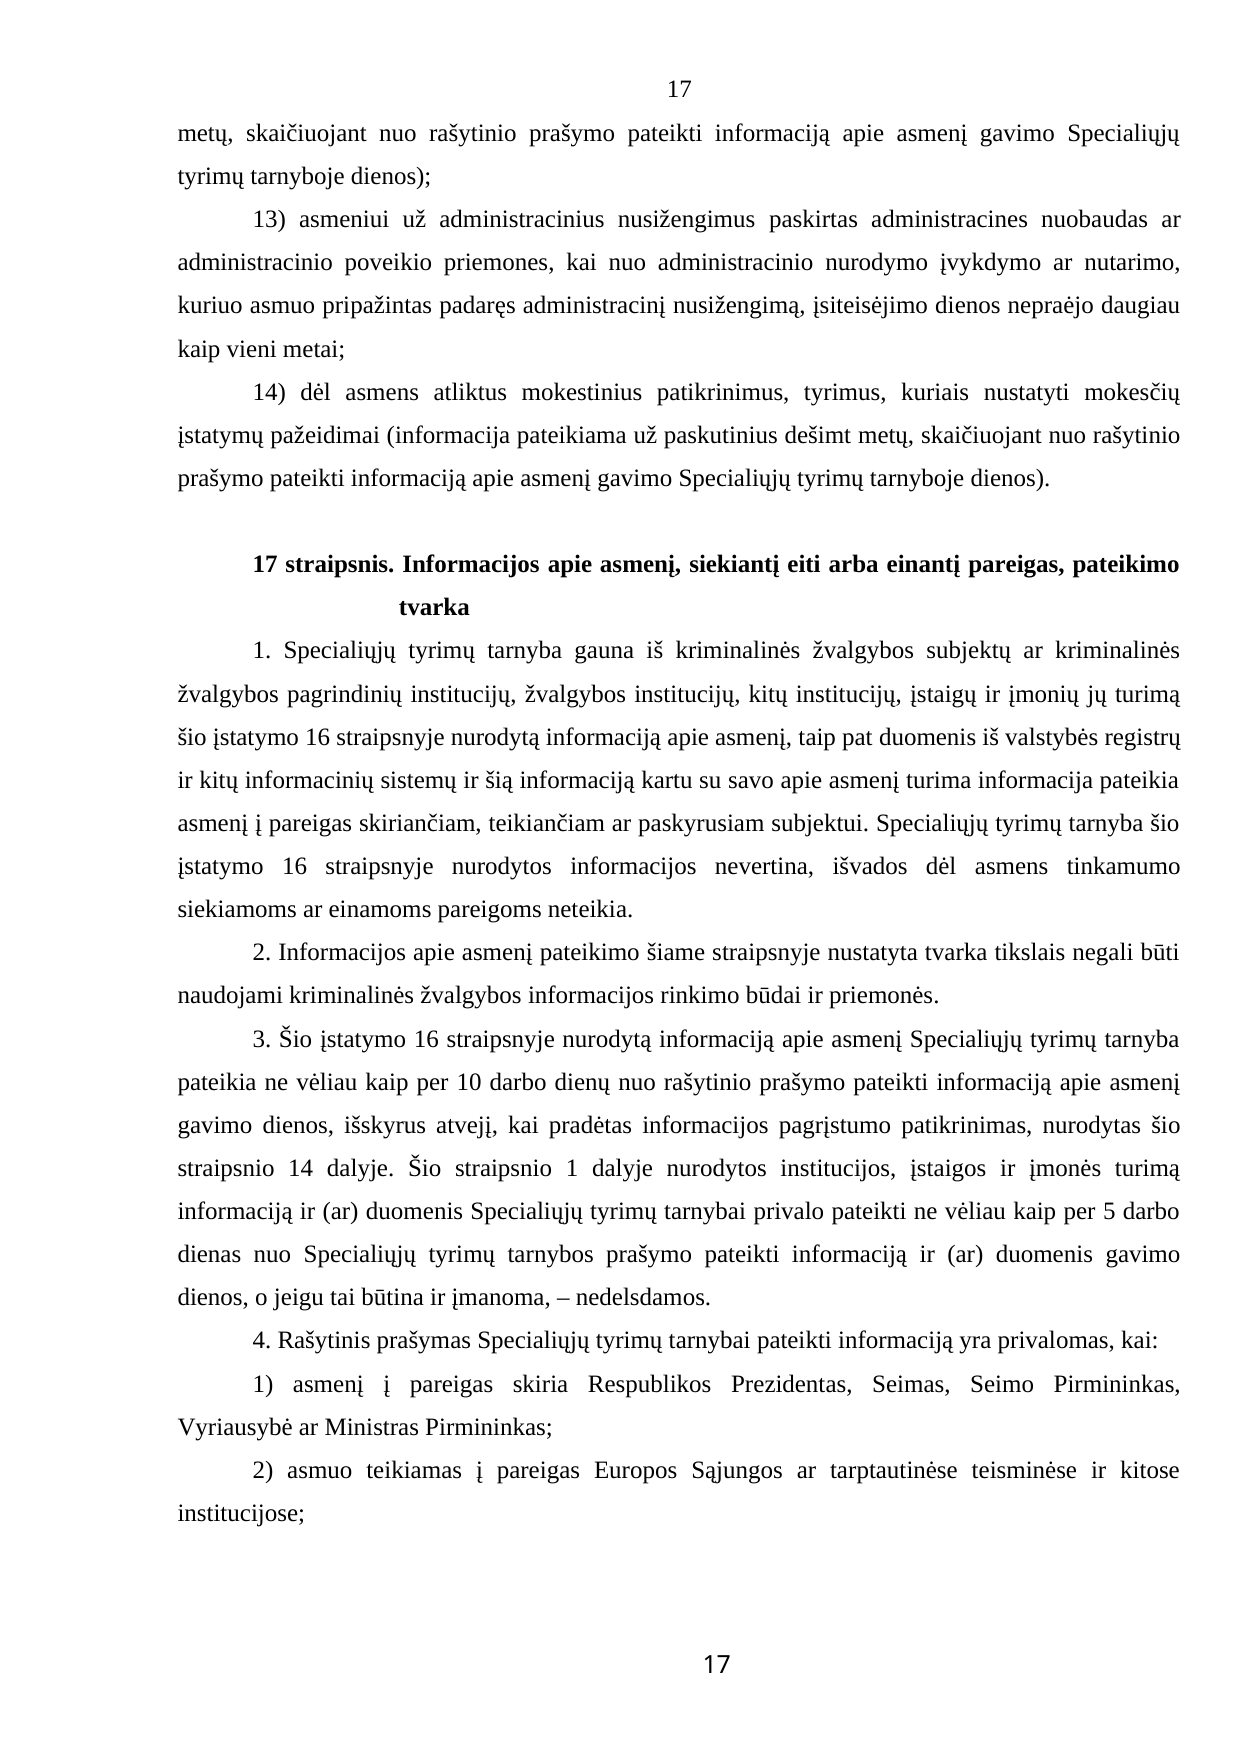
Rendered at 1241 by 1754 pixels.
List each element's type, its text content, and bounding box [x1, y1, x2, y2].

text 1) asmenį į pareigas skiria Respublikos Prezidentas, Seimas, Seimo Pirmininkas, Vyriausybė ar Ministras Pirmininkas; [177, 1369, 1181, 1441]
text 14) dėl asmens atliktus mokestinius patikrinimus, tyrimus, kuriais nustatyti mokesčių įstatymų pažeidimai (informacija pateikiama už paskutinius dešimt metų, skaičiuojant nuo rašytinio prašymo pateikti informaciją apie asmenį gavimo Specialiųjų tyrimų tarnyboje dienos). [177, 377, 1181, 492]
text 4. Rašytinis prašymas Specialiųjų tyrimų tarnybai pateikti informaciją yra privalomas, kai: [177, 1326, 1181, 1354]
text 1. Specialiųjų tyrimų tarnyba gauna iš kriminalinės žvalgybos subjektų ar kriminalinės žvalgybos pagrindinių institucijų, žvalgybos institucijų, kitų institucijų, įstaigų ir įmonių jų turimą šio įstatymo 16 straipsnyje nurodytą informaciją apie asmenį, taip pat duomenis iš valstybės registrų ir kitų informacinių sistemų ir šią informaciją kartu su savo apie asmenį turima informacija pateikia asmenį į pareigas skiriančiam, teikiančiam ar paskyrusiam subjektui. Specialiųjų tyrimų tarnyba šio įstatymo 16 straipsnyje nurodytos informacijos nevertina, išvados dėl asmens tinkamumo siekiamoms ar einamoms pareigoms neteikia. [177, 636, 1181, 923]
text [177, 118, 1181, 190]
text 3. Šio įstatymo 16 straipsnyje nurodytą informaciją apie asmenį Specialiųjų tyrimų tarnyba pateikia ne vėliau kaip per 10 darbo dienų nuo rašytinio prašymo pateikti informaciją apie asmenį gavimo dienos, išskyrus atvejį, kai pradėtas informacijos pagrįstumo patikrinimas, nurodytas šio straipsnio 14 dalyje. Šio straipsnio 1 dalyje nurodytos institucijos, įstaigos ir įmonės turimą informaciją ir (ar) duomenis Specialiųjų tyrimų tarnybai privalo pateikti ne vėliau kaip per 5 darbo dienas nuo Specialiųjų tyrimų tarnybos prašymo pateikti informaciją ir (ar) duomenis gavimo dienos, o jeigu tai būtina ir įmanoma, – nedelsdamos. [177, 1024, 1181, 1311]
text 2) asmuo teikiamas į pareigas Europos Sąjungos ar tarptautinėse teisminėse ir kitose institucijose; [177, 1455, 1181, 1527]
text 2. Informacijos apie asmenį pateikimo šiame straipsnyje nustatyta tvarka tikslais negali būti naudojami kriminalinės žvalgybos informacijos rinkimo būdai ir priemonės. [177, 937, 1181, 1009]
text 17 straipsnis. Informacijos apie asmenį, siekiantį eiti arba einantį pareigas, pateikimo tvarka [252, 549, 1181, 621]
text 13) asmeniui už administracinius nusižengimus paskirtas administracines nuobaudas ar administracinio poveikio priemones, kai nuo administracinio nurodymo įvykdymo ar nutarimo, kuriuo asmuo pripažintas padaręs administracinį nusižengimą, įsiteisėjimo dienos nepraėjo daugiau kaip vieni metai; [177, 204, 1181, 362]
